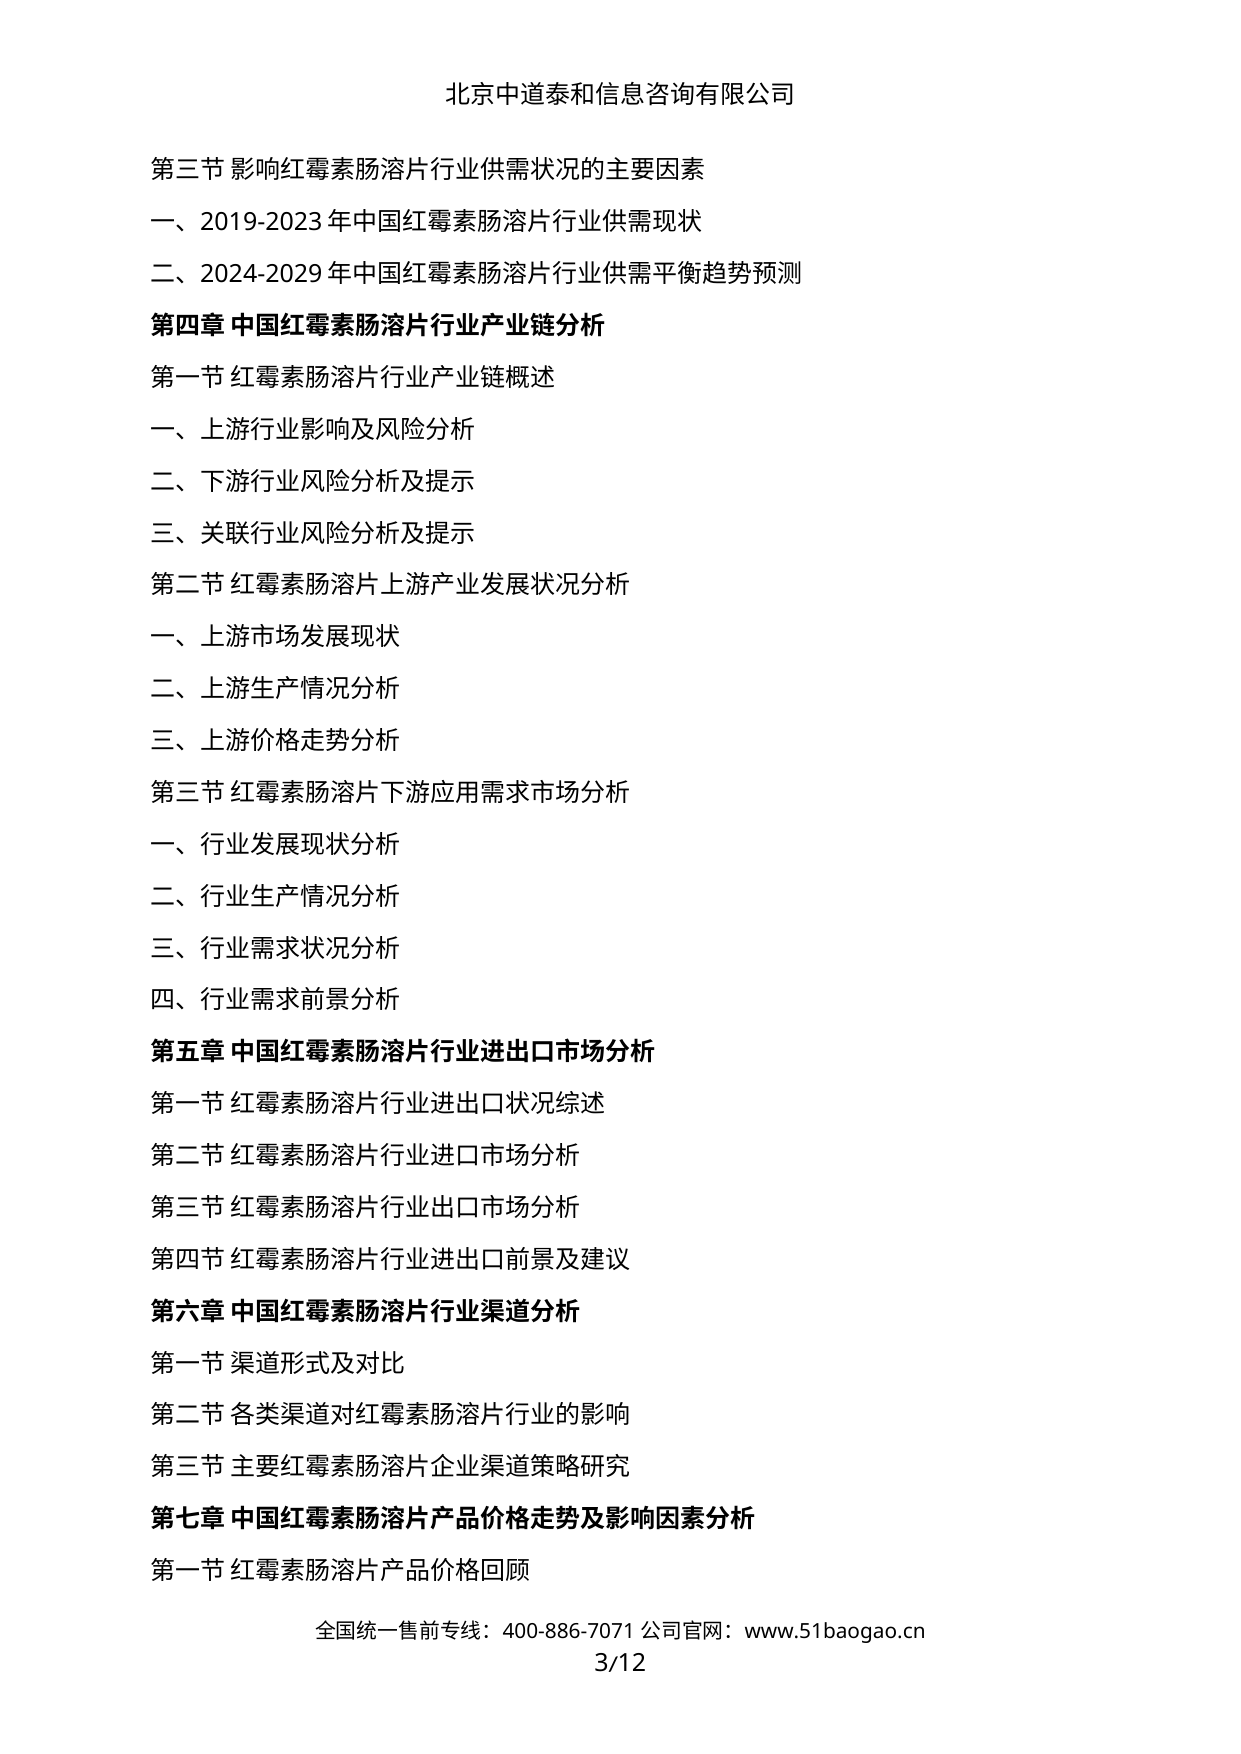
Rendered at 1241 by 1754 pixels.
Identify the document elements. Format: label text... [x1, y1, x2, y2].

text 第四节 红霉素肠溶片行业进出口前景及建议 [150, 1239, 1090, 1276]
text 第二节 各类渠道对红霉素肠溶片行业的影响 [150, 1395, 1090, 1431]
text 第一节 红霉素肠溶片行业产业链概述 [150, 357, 1090, 394]
text 三、上游价格走势分析 [150, 721, 1090, 757]
text 一、2019-2023年中国红霉素肠溶片行业供需现状 [150, 202, 1090, 238]
text 第一节 红霉素肠溶片产品价格回顾 [150, 1551, 1090, 1587]
text 一、行业发展现状分析 [150, 824, 1090, 861]
text 第三节 红霉素肠溶片下游应用需求市场分析 [150, 772, 1090, 809]
text 二、上游生产情况分析 [150, 669, 1090, 705]
text 第六章 中国红霉素肠溶片行业渠道分析 [150, 1291, 1090, 1327]
text 一、上游市场发展现状 [150, 617, 1090, 653]
text 第三节 主要红霉素肠溶片企业渠道策略研究 [150, 1447, 1090, 1483]
text 第四章 中国红霉素肠溶片行业产业链分析 [150, 306, 1090, 342]
text 一、上游行业影响及风险分析 [150, 409, 1090, 446]
text 第一节 渠道形式及对比 [150, 1343, 1090, 1379]
text 二、2024-2029年中国红霉素肠溶片行业供需平衡趋势预测 [150, 254, 1090, 290]
text 二、行业生产情况分析 [150, 876, 1090, 912]
text 四、行业需求前景分析 [150, 980, 1090, 1016]
text 三、行业需求状况分析 [150, 928, 1090, 964]
text 第七章 中国红霉素肠溶片产品价格走势及影响因素分析 [150, 1499, 1090, 1535]
text 第二节 红霉素肠溶片上游产业发展状况分析 [150, 565, 1090, 601]
text 第三节 红霉素肠溶片行业出口市场分析 [150, 1187, 1090, 1224]
text 第五章 中国红霉素肠溶片行业进出口市场分析 [150, 1032, 1090, 1068]
text 第三节 影响红霉素肠溶片行业供需状况的主要因素 [150, 150, 1090, 186]
text 第二节 红霉素肠溶片行业进口市场分析 [150, 1136, 1090, 1172]
text 二、下游行业风险分析及提示 [150, 461, 1090, 497]
text 三、关联行业风险分析及提示 [150, 513, 1090, 549]
text 第一节 红霉素肠溶片行业进出口状况综述 [150, 1084, 1090, 1120]
